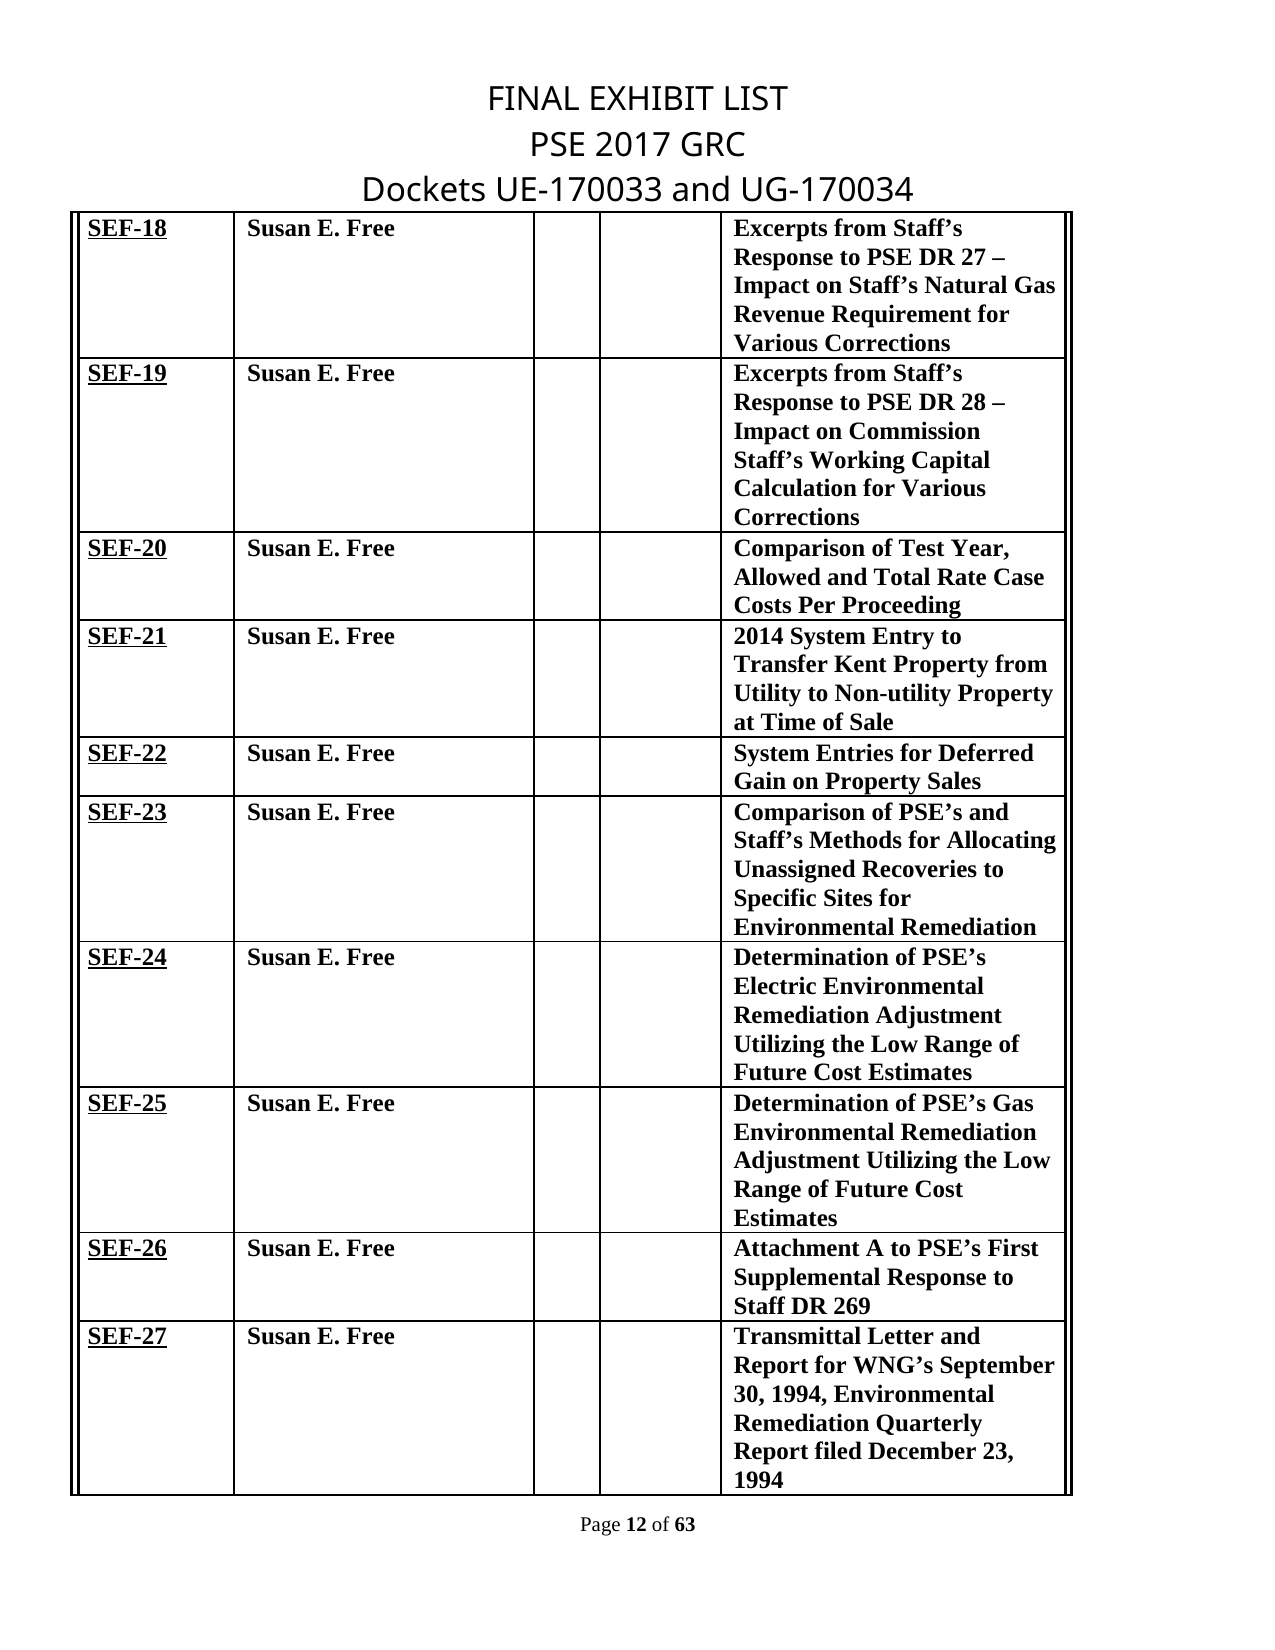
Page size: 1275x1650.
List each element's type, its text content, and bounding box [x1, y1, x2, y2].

table_cell [601, 1322, 720, 1494]
table_cell Susan E. Free [235, 359, 533, 531]
table_cell [601, 942, 720, 1086]
table_cell Excerpts from Staff’s Response to PSE DR 28 – Impact on Commission Staff’s Working Capital Calculation for Various Corrections [722, 359, 1064, 531]
table_cell Comparison of Test Year, Allowed and Total Rate Case Costs Per Proceeding [722, 533, 1064, 619]
table_cell SEF-20 [80, 533, 233, 619]
table_cell SEF-27 [80, 1322, 233, 1494]
table_cell [535, 797, 599, 941]
table_cell Susan E. Free [235, 1088, 533, 1232]
table_cell [601, 533, 720, 619]
table_cell Determination of PSE’s Electric Environmental Remediation Adjustment Utilizing the Low Range of Future Cost Estimates [722, 942, 1064, 1086]
table_cell Susan E. Free [235, 1233, 533, 1320]
table_cell SEF-22 [80, 738, 233, 795]
table_cell [601, 621, 720, 736]
table_cell [535, 359, 599, 531]
table_cell SEF-19 [80, 359, 233, 531]
table_cell [601, 359, 720, 531]
table_cell Excerpts from Staff’s Response to PSE DR 27 – Impact on Staff’s Natural Gas Revenue Requirement for Various Corrections [722, 213, 1064, 357]
table_cell [535, 1233, 599, 1320]
table_cell SEF-23 [80, 797, 233, 941]
table_cell Susan E. Free [235, 738, 533, 795]
table_cell [601, 1233, 720, 1320]
table_cell Attachment A to PSE’s First Supplemental Response to Staff DR 269 [722, 1233, 1064, 1320]
table_cell Determination of PSE’s Gas Environmental Remediation Adjustment Utilizing the Low Range of Future Cost Estimates [722, 1088, 1064, 1232]
table_cell 2014 System Entry to Transfer Kent Property from Utility to Non-utility Property at Time of Sale [722, 621, 1064, 736]
table_cell System Entries for Deferred Gain on Property Sales [722, 738, 1064, 795]
table_cell SEF-26 [80, 1233, 233, 1320]
table_cell [601, 797, 720, 941]
table_cell [601, 213, 720, 357]
table_cell [535, 738, 599, 795]
table_cell [535, 1088, 599, 1232]
table_cell [601, 1088, 720, 1232]
table_cell [535, 942, 599, 1086]
table_cell Susan E. Free [235, 213, 533, 357]
table_cell SEF-18 [80, 213, 233, 357]
table_cell Susan E. Free [235, 1322, 533, 1494]
table_cell [535, 621, 599, 736]
table_cell SEF-24 [80, 942, 233, 1086]
table_cell [535, 213, 599, 357]
table_cell [601, 738, 720, 795]
table_cell [535, 533, 599, 619]
table_cell Susan E. Free [235, 942, 533, 1086]
table_cell SEF-25 [80, 1088, 233, 1232]
table_cell Susan E. Free [235, 797, 533, 941]
table_cell Susan E. Free [235, 621, 533, 736]
table_cell Susan E. Free [235, 533, 533, 619]
table_cell Comparison of PSE’s and Staff’s Methods for Allocating Unassigned Recoveries to Specific Sites for Environmental Remediation [722, 797, 1064, 941]
table_cell Transmittal Letter and Report for WNG’s September 30, 1994, Environmental Remediation Quarterly Report filed December 23, 1994 [722, 1322, 1064, 1494]
table_cell SEF-21 [80, 621, 233, 736]
table_cell [535, 1322, 599, 1494]
